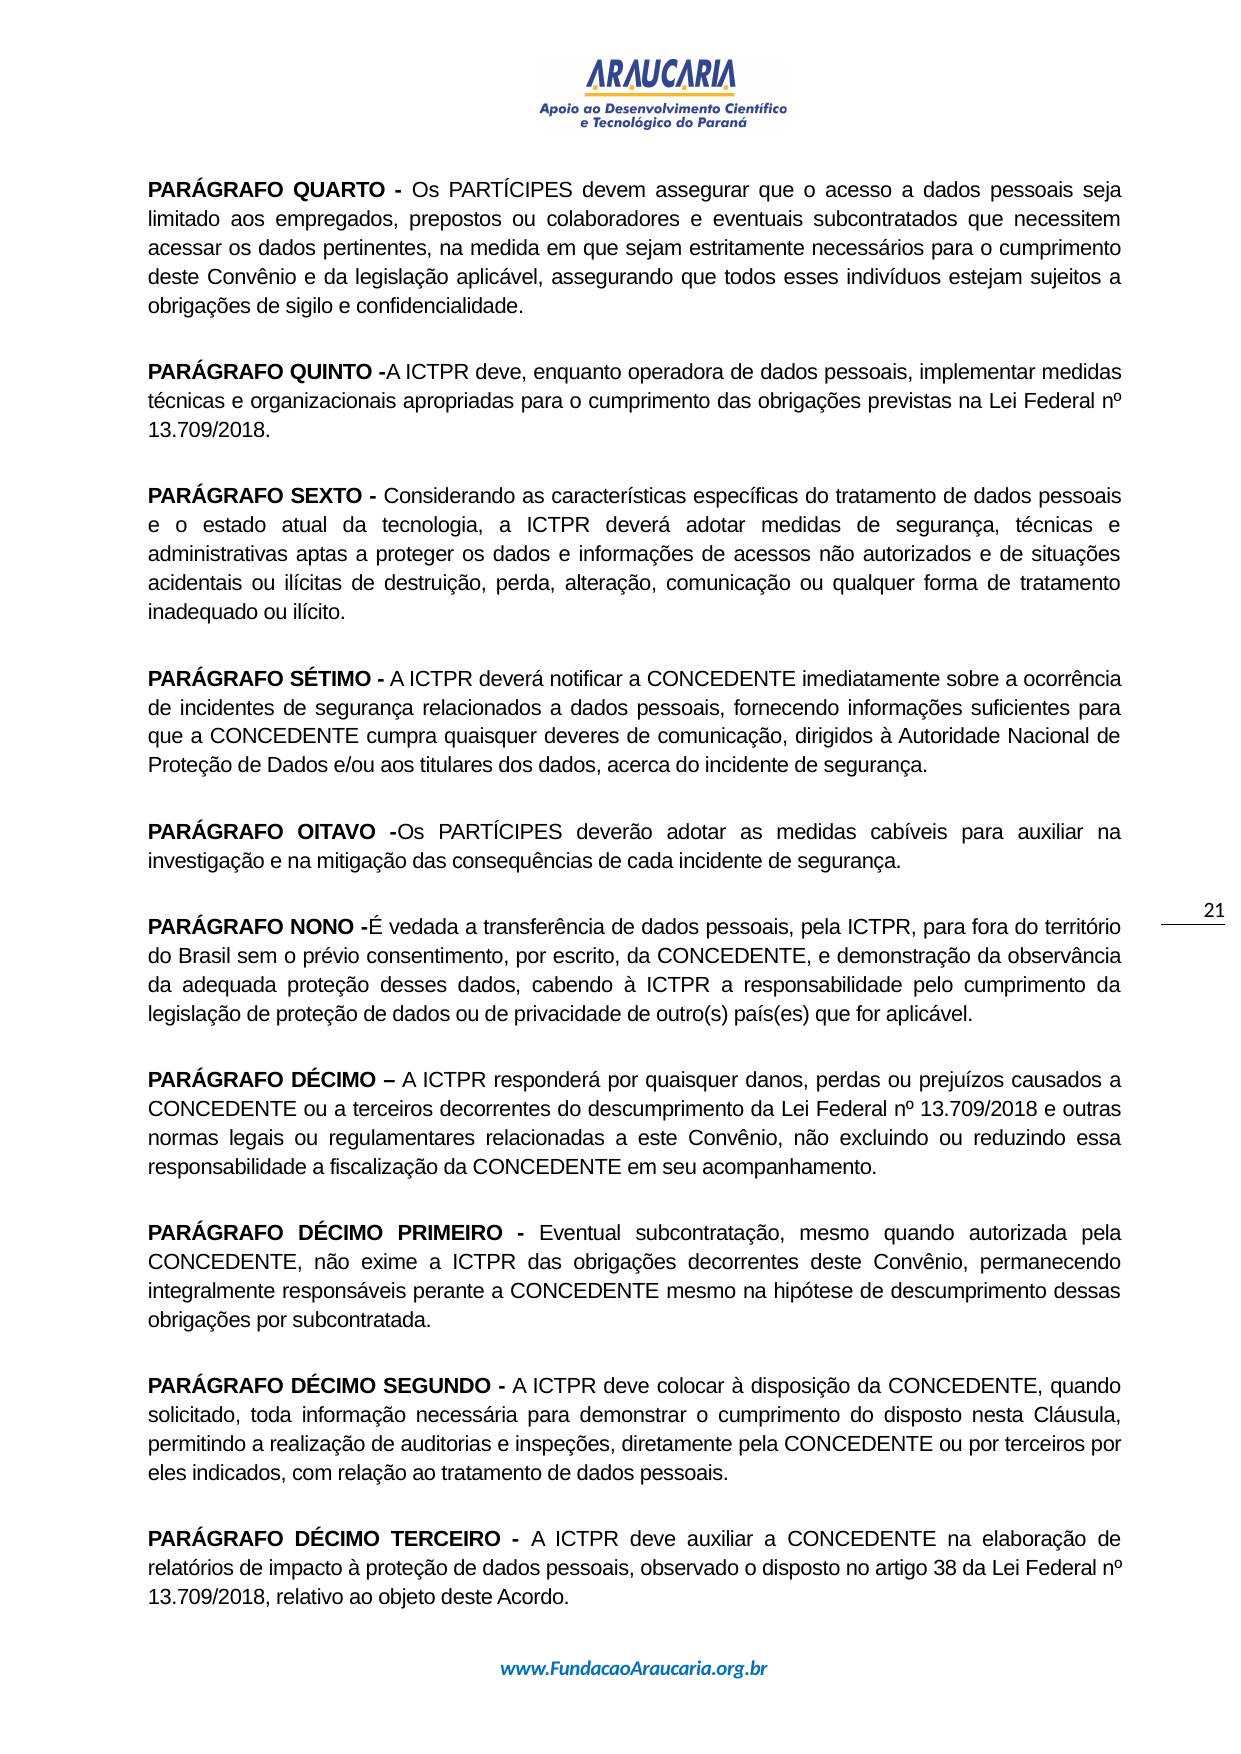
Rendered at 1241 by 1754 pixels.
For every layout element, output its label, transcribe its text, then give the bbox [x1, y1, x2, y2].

text PARÁGRAFO QUARTO - Os PARTÍCIPES devem assegurar que o acesso a dados pessoais seja limitado aos empregados, prepostos ou colaboradores e eventuais subcontratados que necessitem acessar os dados pertinentes, na medida em que sejam estritamente necessários para o cumprimento deste Convênio e da legislação aplicável, assegurando que todos esses indivíduos estejam sujeitos a obrigações de sigilo e confidencialidade. [148, 177, 1122, 318]
text PARÁGRAFO QUINTO -A ICTPR deve, enquanto operadora de dados pessoais, implementar medidas técnicas e organizacionais apropriadas para o cumprimento das obrigações previstas na Lei Federal nº 13.709/2018. [148, 359, 1122, 442]
text PARÁGRAFO DÉCIMO TERCEIRO - A ICTPR deve auxiliar a CONCEDENTE na elaboração de relatórios de impacto à proteção de dados pessoais, observado o disposto no artigo 38 da Lei Federal nº 13.709/2018, relativo ao objeto deste Acordo. [148, 1526, 1122, 1609]
text PARÁGRAFO SÉTIMO - A ICTPR deverá notificar a CONCEDENTE imediatamente sobre a ocorrência de incidentes de segurança relacionados a dados pessoais, fornecendo informações suficientes para que a CONCEDENTE cumpra quaisquer deveres de comunicação, dirigidos à Autoridade Nacional de Proteção de Dados e/ou aos titulares dos dados, acerca do incidente de segurança. [148, 666, 1122, 778]
text PARÁGRAFO SEXTO - Considerando as características específicas do tratamento de dados pessoais e o estado atual da tecnologia, a ICTPR deverá adotar medidas de segurança, técnicas e administrativas aptas a proteger os dados e informações de acessos não autorizados e de situações acidentais ou ilícitas de destruição, perda, alteração, comunicação ou qualquer forma de tratamento inadequado ou ilícito. [148, 483, 1122, 624]
text PARÁGRAFO DÉCIMO – A ICTPR responderá por quaisquer danos, perdas ou prejuízos causados a CONCEDENTE ou a terceiros decorrentes do descumprimento da Lei Federal nº 13.709/2018 e outras normas legais ou regulamentares relacionadas a este Convênio, não excluindo ou reduzindo essa responsabilidade a fiscalização da CONCEDENTE em seu acompanhamento. [148, 1067, 1122, 1179]
text PARÁGRAFO DÉCIMO PRIMEIRO - Eventual subcontratação, mesmo quando autorizada pela CONCEDENTE, não exime a ICTPR das obrigações decorrentes deste Convênio, permanecendo integralmente responsáveis perante a CONCEDENTE mesmo na hipótese de descumprimento dessas obrigações por subcontratada. [148, 1220, 1122, 1332]
text PARÁGRAFO DÉCIMO SEGUNDO - A ICTPR deve colocar à disposição da CONCEDENTE, quando solicitado, toda informação necessária para demonstrar o cumprimento do disposto nesta Cláusula, permitindo a realização de auditorias e inspeções, diretamente pela CONCEDENTE ou por terceiros por eles indicados, com relação ao tratamento de dados pessoais. [148, 1373, 1122, 1485]
text PARÁGRAFO OITAVO -Os PARTÍCIPES deverão adotar as medidas cabíveis para auxiliar na investigação e na mitigação das consequências de cada incidente de segurança. [148, 819, 1122, 873]
text PARÁGRAFO NONO -É vedada a transferência de dados pessoais, pela ICTPR, para fora do território do Brasil sem o prévio consentimento, por escrito, da CONCEDENTE, e demonstração da observância da adequada proteção desses dados, cabendo à ICTPR a responsabilidade pelo cumprimento da legislação de proteção de dados ou de privacidade de outro(s) país(es) que for aplicável. [148, 914, 1122, 1026]
picture [539, 59, 787, 130]
